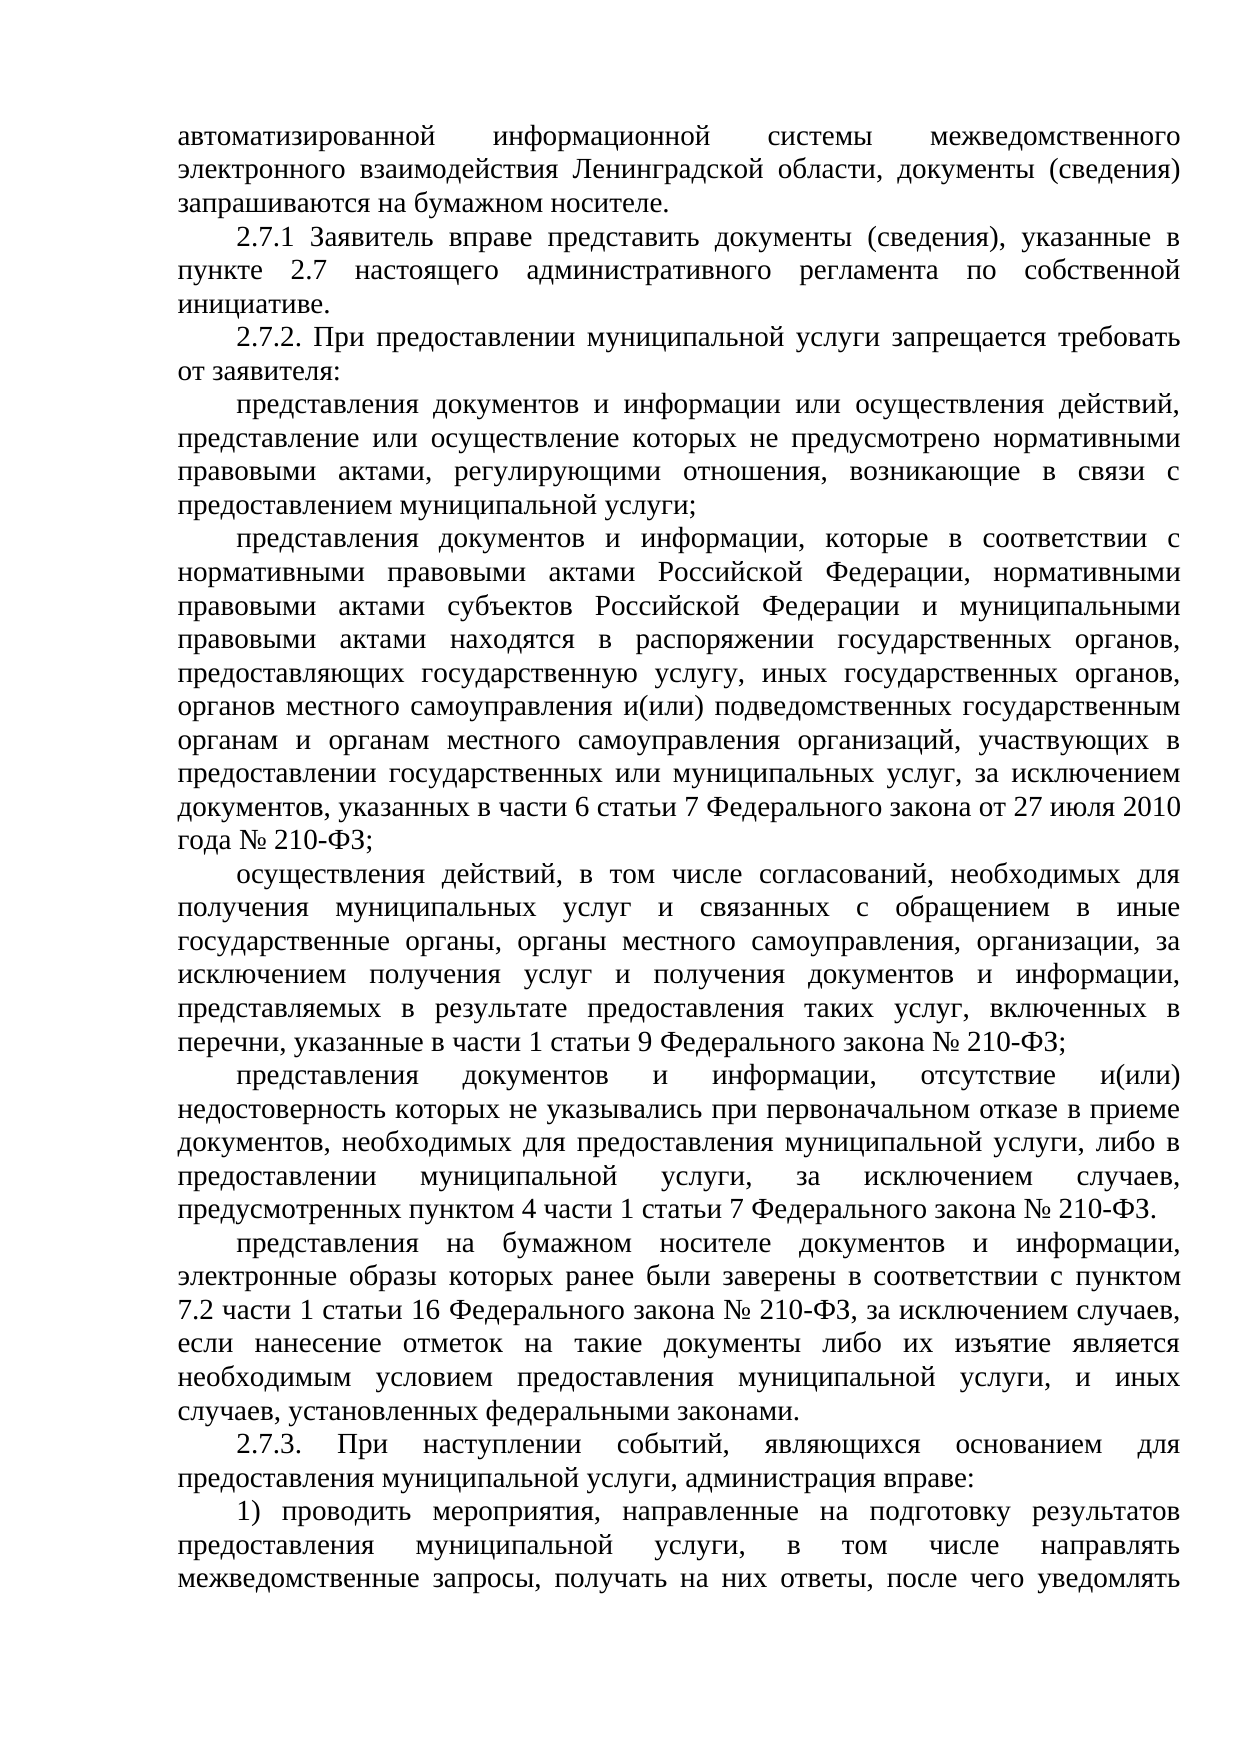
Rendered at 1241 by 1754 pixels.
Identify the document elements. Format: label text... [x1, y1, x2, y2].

text представления документов и информации, которые в соответствии с нормативными правовыми актами Российской Федерации, нормативными правовыми актами субъектов Российской Федерации и муниципальными правовыми актами находятся в распоряжении государственных органов, предоставляющих государственную услугу, иных государственных органов, органов местного самоуправления и(или) подведомственных государственным органам и органам местного самоуправления организаций, участвующих в предоставлении государственных или муниципальных услуг, за исключением документов, указанных в части 6 статьи 7 Федерального закона от 27 июля 2010 года № 210-ФЗ; [177, 521, 1181, 856]
text 2.7.1 Заявитель вправе представить документы (сведения), указанные в пункте 2.7 настоящего административного регламента по собственной инициативе. [177, 219, 1181, 319]
text 2.7.3. При наступлении событий, являющихся основанием для предоставления муниципальной услуги, администрация вправе: [177, 1426, 1181, 1493]
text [177, 118, 1181, 219]
text представления документов и информации, отсутствие и(или) недостоверность которых не указывались при первоначальном отказе в приеме документов, необходимых для предоставления муниципальной услуги, либо в предоставлении муниципальной услуги, за исключением случаев, предусмотренных пунктом 4 части 1 статьи 7 Федерального закона № 210-ФЗ. [177, 1057, 1181, 1225]
text 2.7.2. При предоставлении муниципальной услуги запрещается требовать от заявителя: [177, 319, 1181, 386]
text представления документов и информации или осуществления действий, представление или осуществление которых не предусмотрено нормативными правовыми актами, регулирующими отношения, возникающие в связи с предоставлением муниципальной услуги; [177, 386, 1181, 521]
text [177, 1493, 1181, 1594]
text представления на бумажном носителе документов и информации, электронные образы которых ранее были заверены в соответствии с пунктом 7.2 части 1 статьи 16 Федерального закона № 210-ФЗ, за исключением случаев, если нанесение отметок на такие документы либо их изъятие является необходимым условием предоставления муниципальной услуги, и иных случаев, установленных федеральными законами. [177, 1225, 1181, 1426]
text осуществления действий, в том числе согласований, необходимых для получения муниципальных услуг и связанных с обращением в иные государственные органы, органы местного самоуправления, организации, за исключением получения услуг и получения документов и информации, представляемых в результате предоставления таких услуг, включенных в перечни, указанные в части 1 статьи 9 Федерального закона № 210-ФЗ; [177, 856, 1181, 1057]
